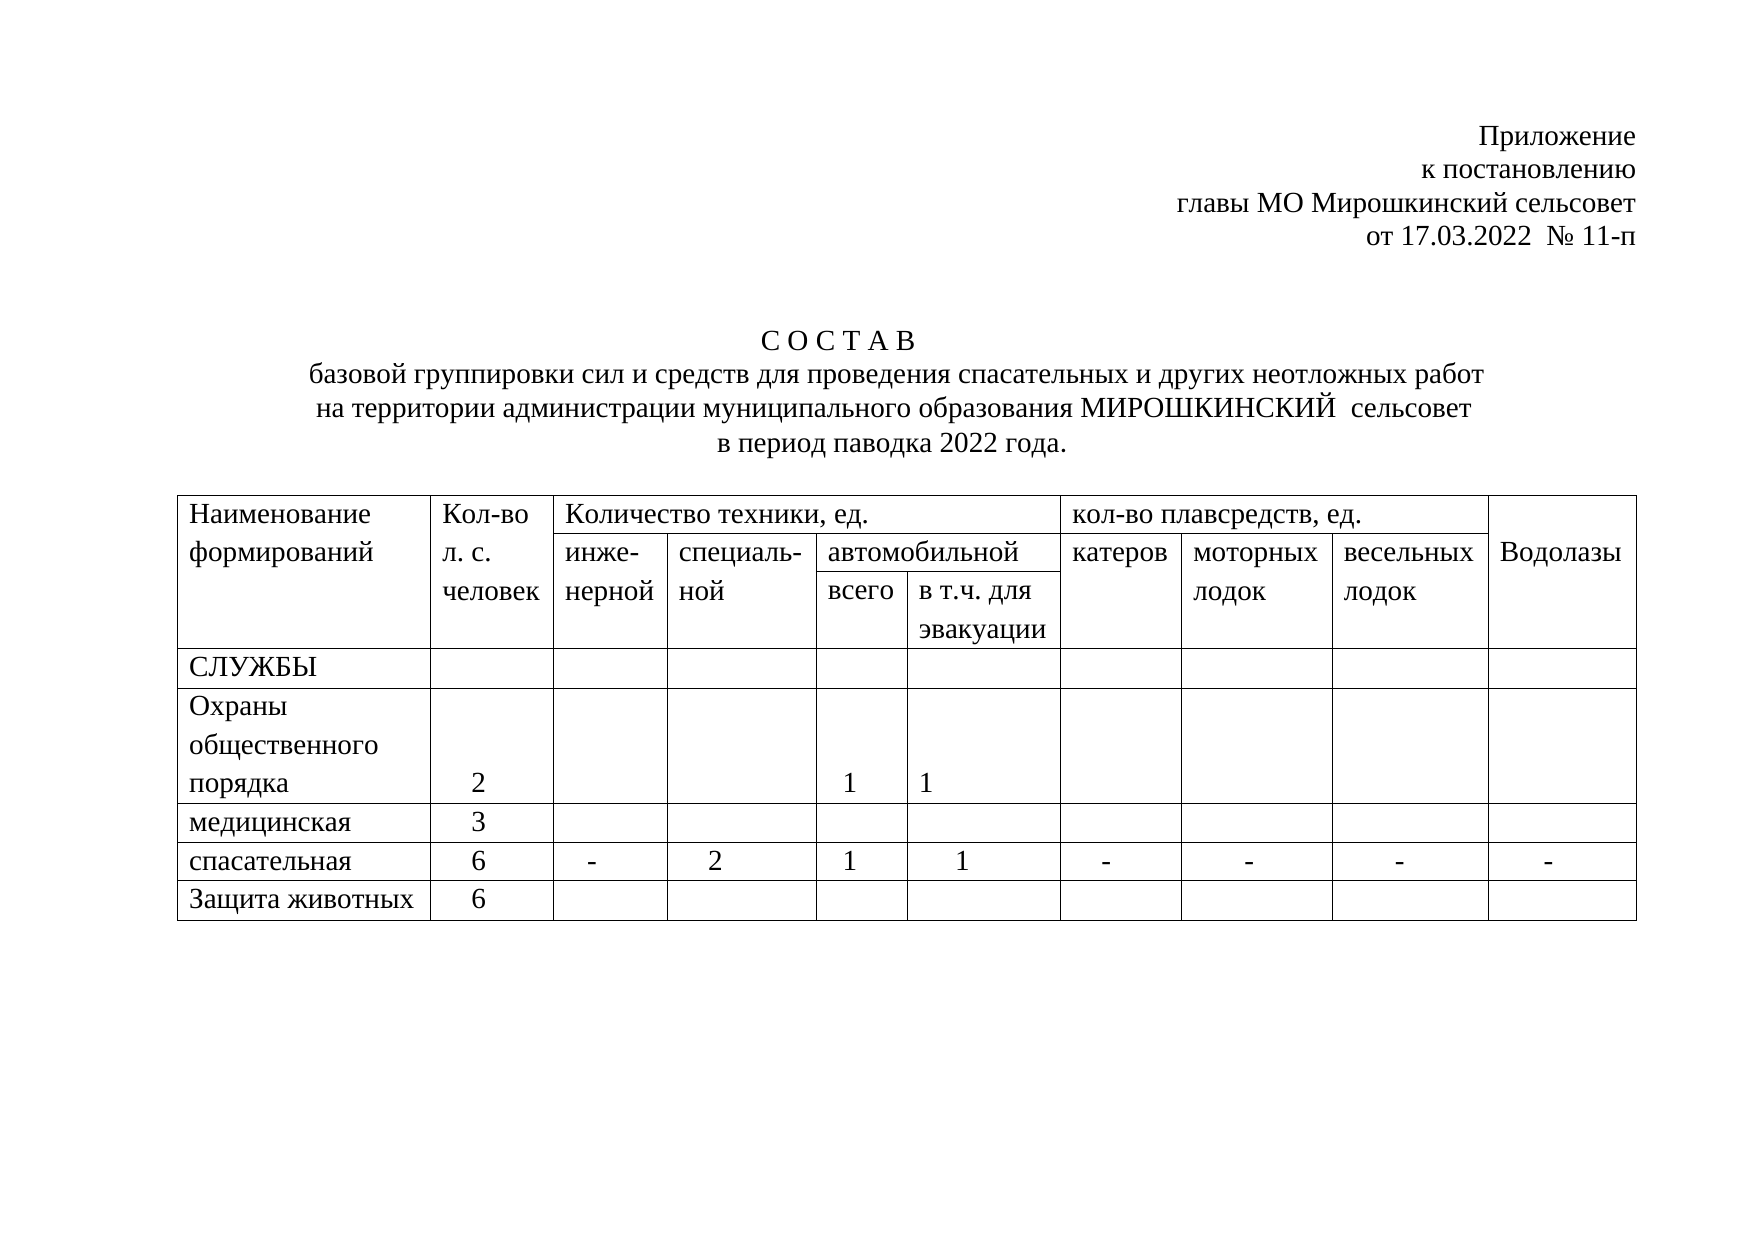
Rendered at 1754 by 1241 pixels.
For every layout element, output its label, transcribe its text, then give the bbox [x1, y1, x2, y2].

table_cell [1061, 804, 1181, 842]
table_cell [554, 649, 667, 687]
table_cell - [1061, 843, 1181, 880]
table_cell [668, 689, 816, 803]
text С О С Т А В [177, 323, 1636, 357]
table_cell [554, 689, 667, 803]
table_cell [1333, 881, 1488, 920]
table_header Кол-во л. с. человек [431, 496, 553, 648]
text базовой группировки сил и средств для проведения спасательных и других неотложных работ [177, 357, 1636, 390]
text от 17.03.2022 № 11-п [177, 218, 1636, 252]
table_cell [1489, 649, 1636, 687]
table_cell [908, 649, 1060, 687]
table_cell [908, 804, 1060, 842]
table_cell СЛУЖБЫ [178, 649, 430, 687]
table_cell [817, 804, 907, 842]
table_cell 6 [431, 881, 553, 920]
table_cell [1061, 689, 1181, 803]
table_cell 2 [431, 689, 553, 803]
table_cell [1061, 881, 1181, 920]
table_cell 3 [431, 804, 553, 842]
table_cell в т.ч. для эвакуации [908, 572, 1060, 648]
table_cell специаль- ной [668, 534, 816, 648]
table_cell 1 [908, 689, 1060, 803]
table_cell [1333, 804, 1488, 842]
table_cell 2 [668, 843, 816, 880]
table_cell [1489, 689, 1636, 803]
table_header Количество техники, ед. [554, 496, 1060, 533]
table_cell 6 [431, 843, 553, 880]
table_cell [554, 881, 667, 920]
text Приложение [177, 94, 1636, 151]
text в период паводка 2022 года. [177, 424, 1636, 459]
table_cell инже- нерной [554, 534, 667, 648]
text на территории администрации муниципального образования МИРОШКИНСКИЙ сельсовет [177, 390, 1636, 424]
table_cell [1182, 881, 1332, 920]
table_header Наименование формирований [178, 496, 430, 648]
table_cell катеров [1061, 534, 1181, 648]
table_cell 1 [817, 689, 907, 803]
table_cell [1333, 649, 1488, 687]
table_cell [908, 881, 1060, 920]
table_cell - [554, 843, 667, 880]
table_cell [1182, 649, 1332, 687]
table_cell Защита животных [178, 881, 430, 920]
table_cell [554, 804, 667, 842]
table_cell [431, 649, 553, 687]
table_cell [817, 881, 907, 920]
table_cell - [1182, 843, 1332, 880]
table_cell - [1333, 843, 1488, 880]
table_cell [1182, 689, 1332, 803]
table_cell всего [817, 572, 907, 648]
table_cell [1333, 689, 1488, 803]
table_cell автомобильной [817, 534, 1060, 571]
table_header кол-во плавсредств, ед. [1061, 496, 1488, 533]
table_cell Охраны общественного порядка [178, 689, 430, 803]
table_cell [1061, 649, 1181, 687]
table_cell [1489, 804, 1636, 842]
table_header Водолазы [1489, 496, 1636, 648]
table_cell спасательная [178, 843, 430, 880]
table_cell - [1489, 843, 1636, 880]
table_cell [668, 804, 816, 842]
text главы МО Мирошкинский сельсовет [177, 185, 1636, 218]
table_cell [1182, 804, 1332, 842]
table_cell медицинская [178, 804, 430, 842]
table_cell 1 [908, 843, 1060, 880]
table_cell 1 [817, 843, 907, 880]
table_cell [668, 881, 816, 920]
table_cell [1489, 881, 1636, 920]
text к постановлению [177, 151, 1636, 185]
table_cell [668, 649, 816, 687]
table_cell [817, 649, 907, 687]
table_cell весельных лодок [1333, 534, 1488, 648]
table_cell моторных лодок [1182, 534, 1332, 648]
